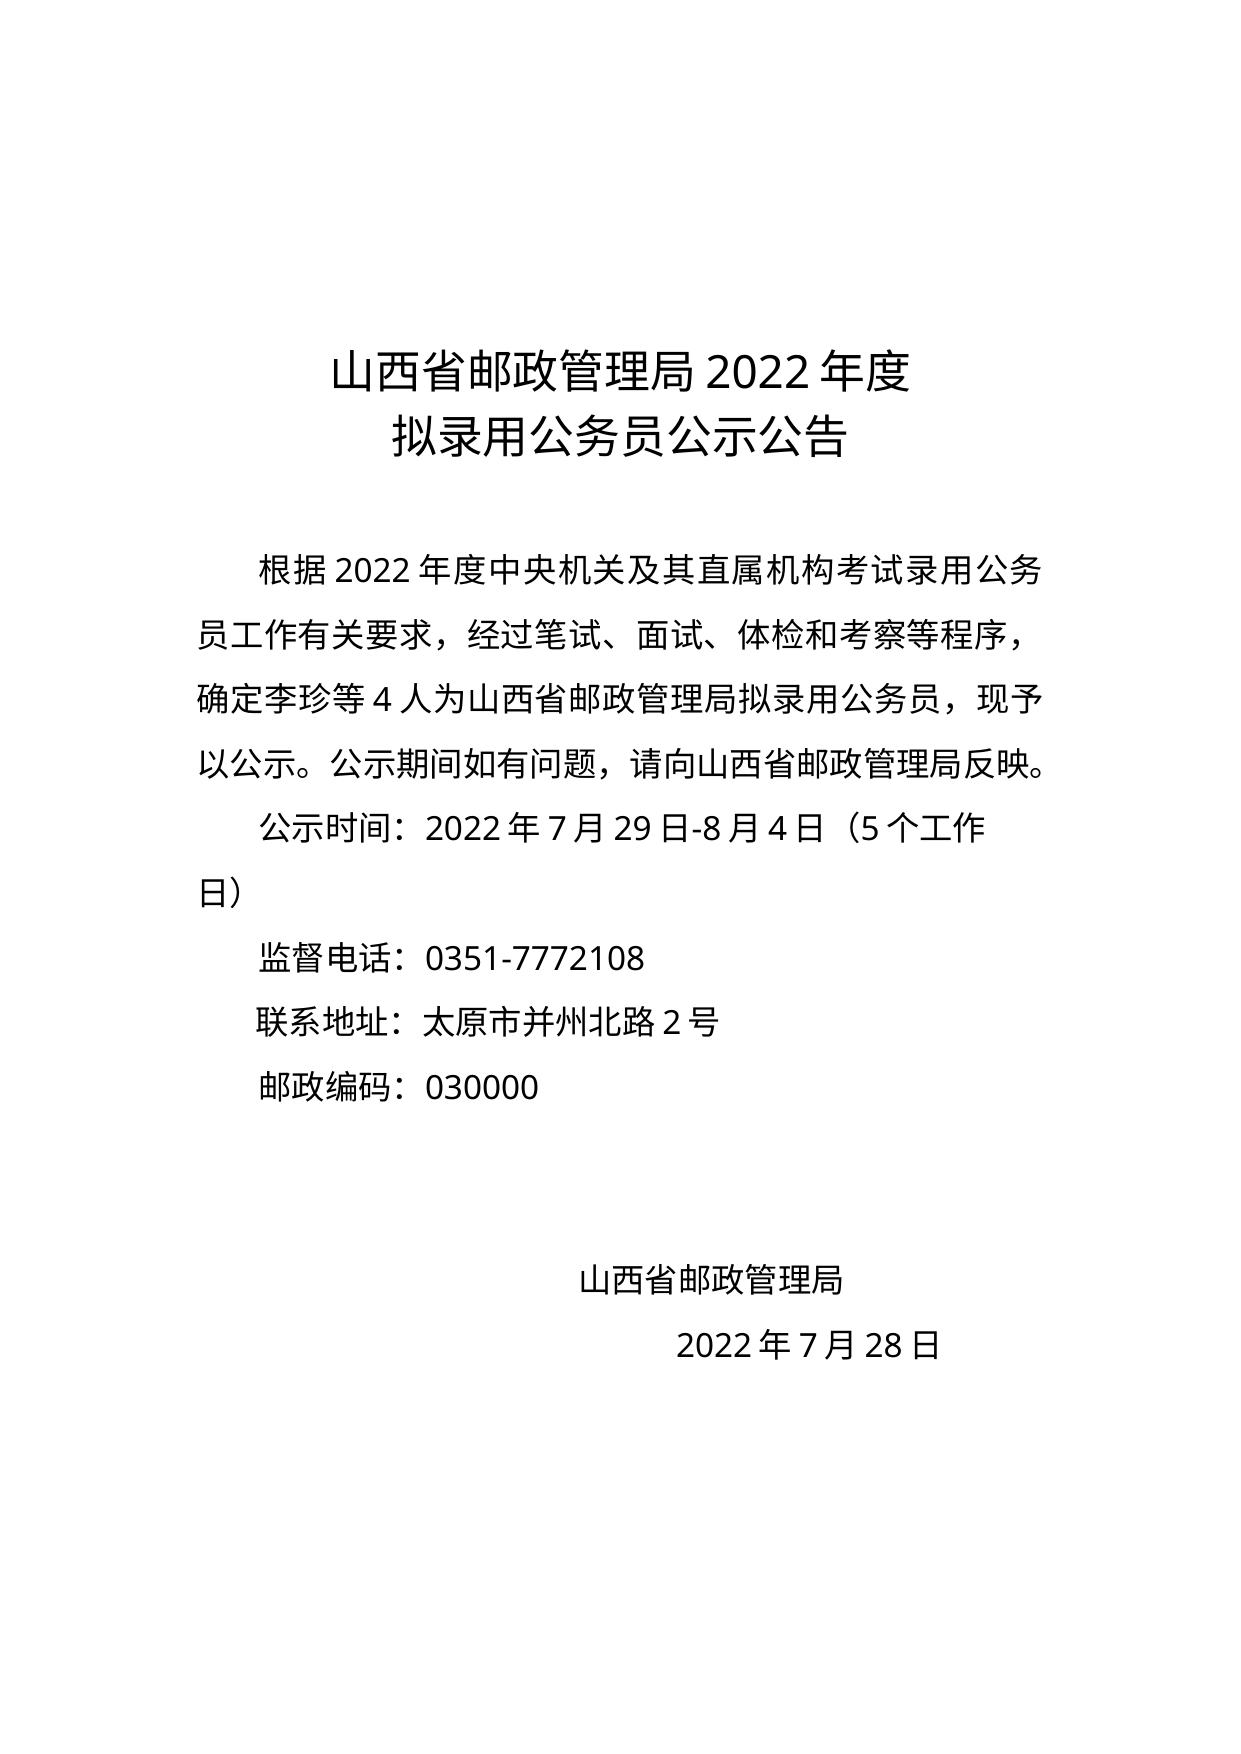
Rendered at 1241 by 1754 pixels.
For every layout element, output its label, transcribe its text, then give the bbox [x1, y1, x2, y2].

text 山西省邮政管理局2022年度 [196, 337, 1044, 402]
text 联系地址：太原市并州北路2号 [255, 983, 1044, 1047]
text 山西省邮政管理局 [196, 1241, 1044, 1306]
text 根据2022年度中央机关及其直属机构考试录用公务员工作有关要求，经过笔试、面试、体检和考察等程序，确定李珍等4人为山西省邮政管理局拟录用公务员，现予以公示。公示期间如有问题，请向山西省邮政管理局反映。 [196, 531, 1044, 789]
text 邮政编码：030000 [196, 1047, 1044, 1112]
text 拟录用公务员公示公告 [196, 402, 1044, 466]
text 监督电话：0351-7772108 [196, 918, 1044, 983]
text 2022年7月28日 [196, 1306, 1044, 1370]
text 公示时间：2022年7月29日-8月4日（5个工作日） [196, 789, 1044, 918]
